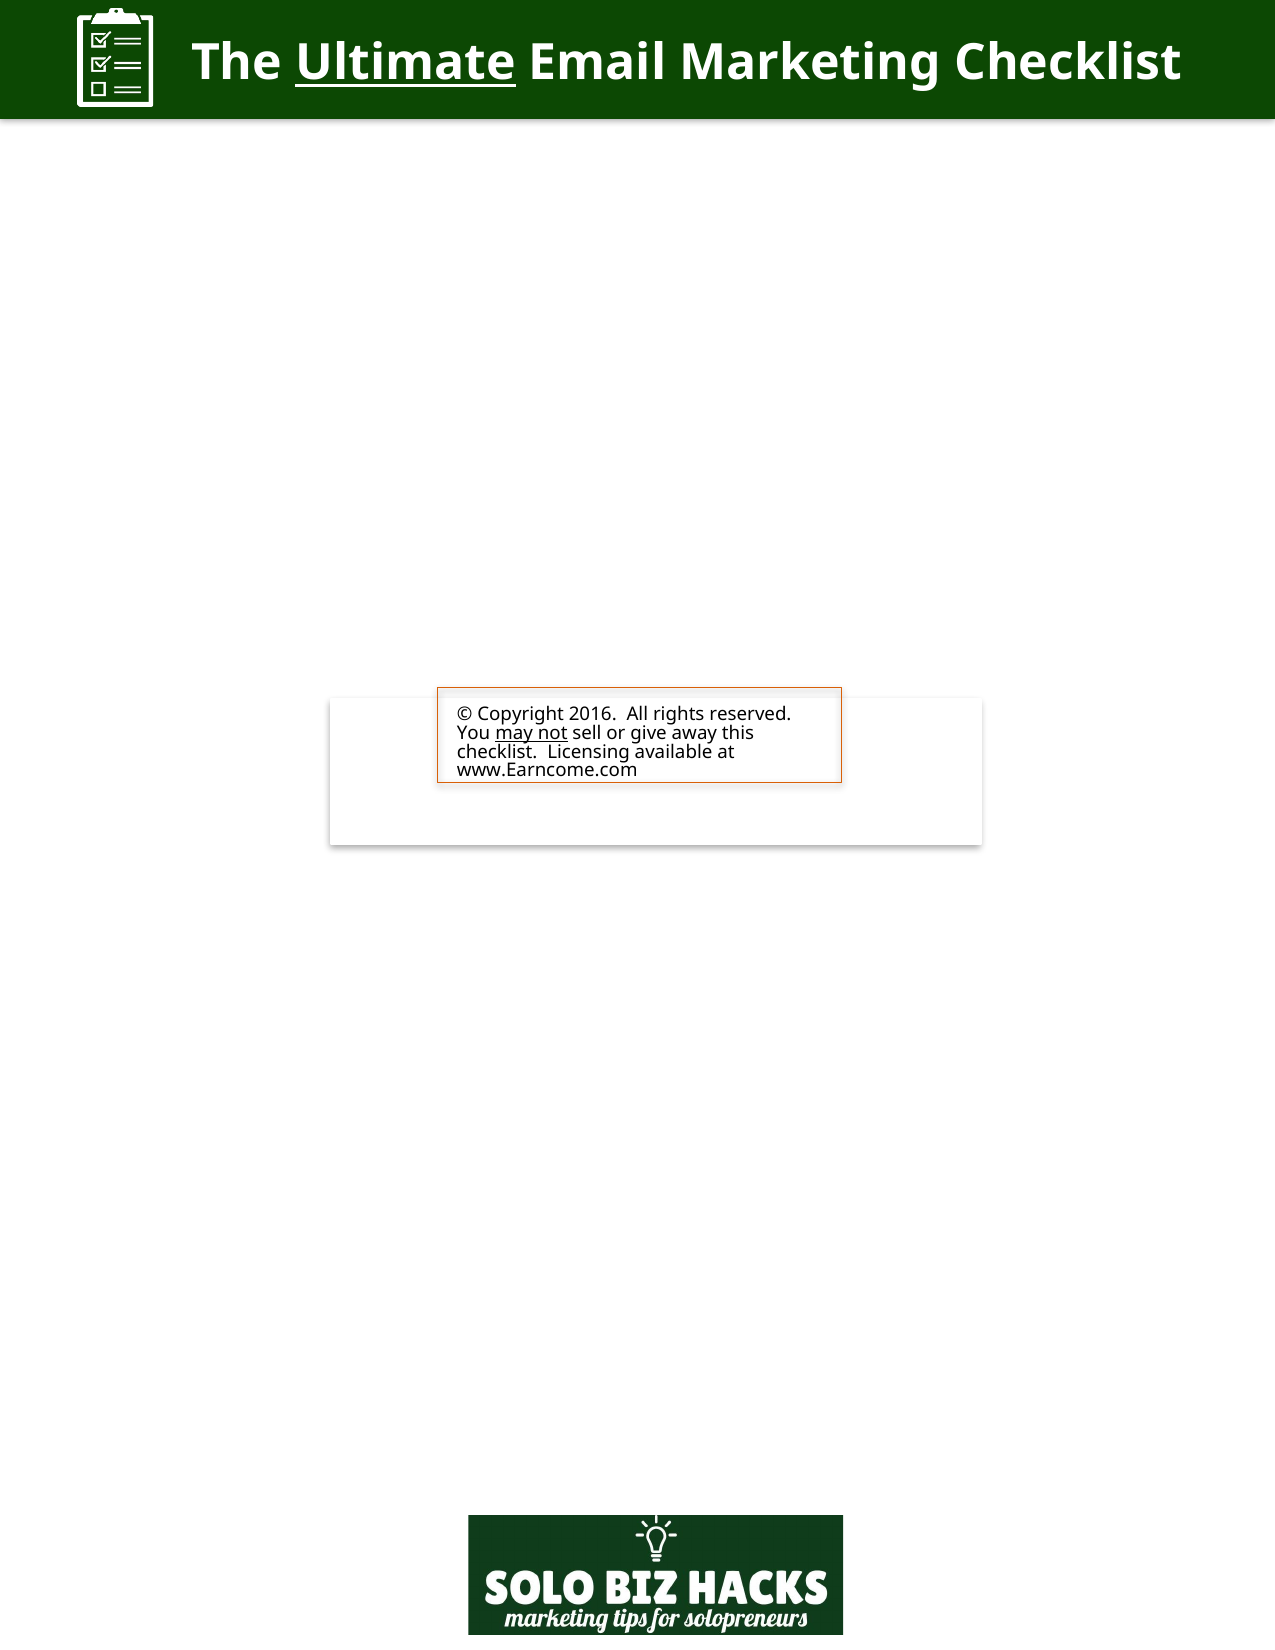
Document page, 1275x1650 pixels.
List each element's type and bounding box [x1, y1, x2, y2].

picture [77, 8, 154, 107]
picture [468, 1515, 844, 1635]
